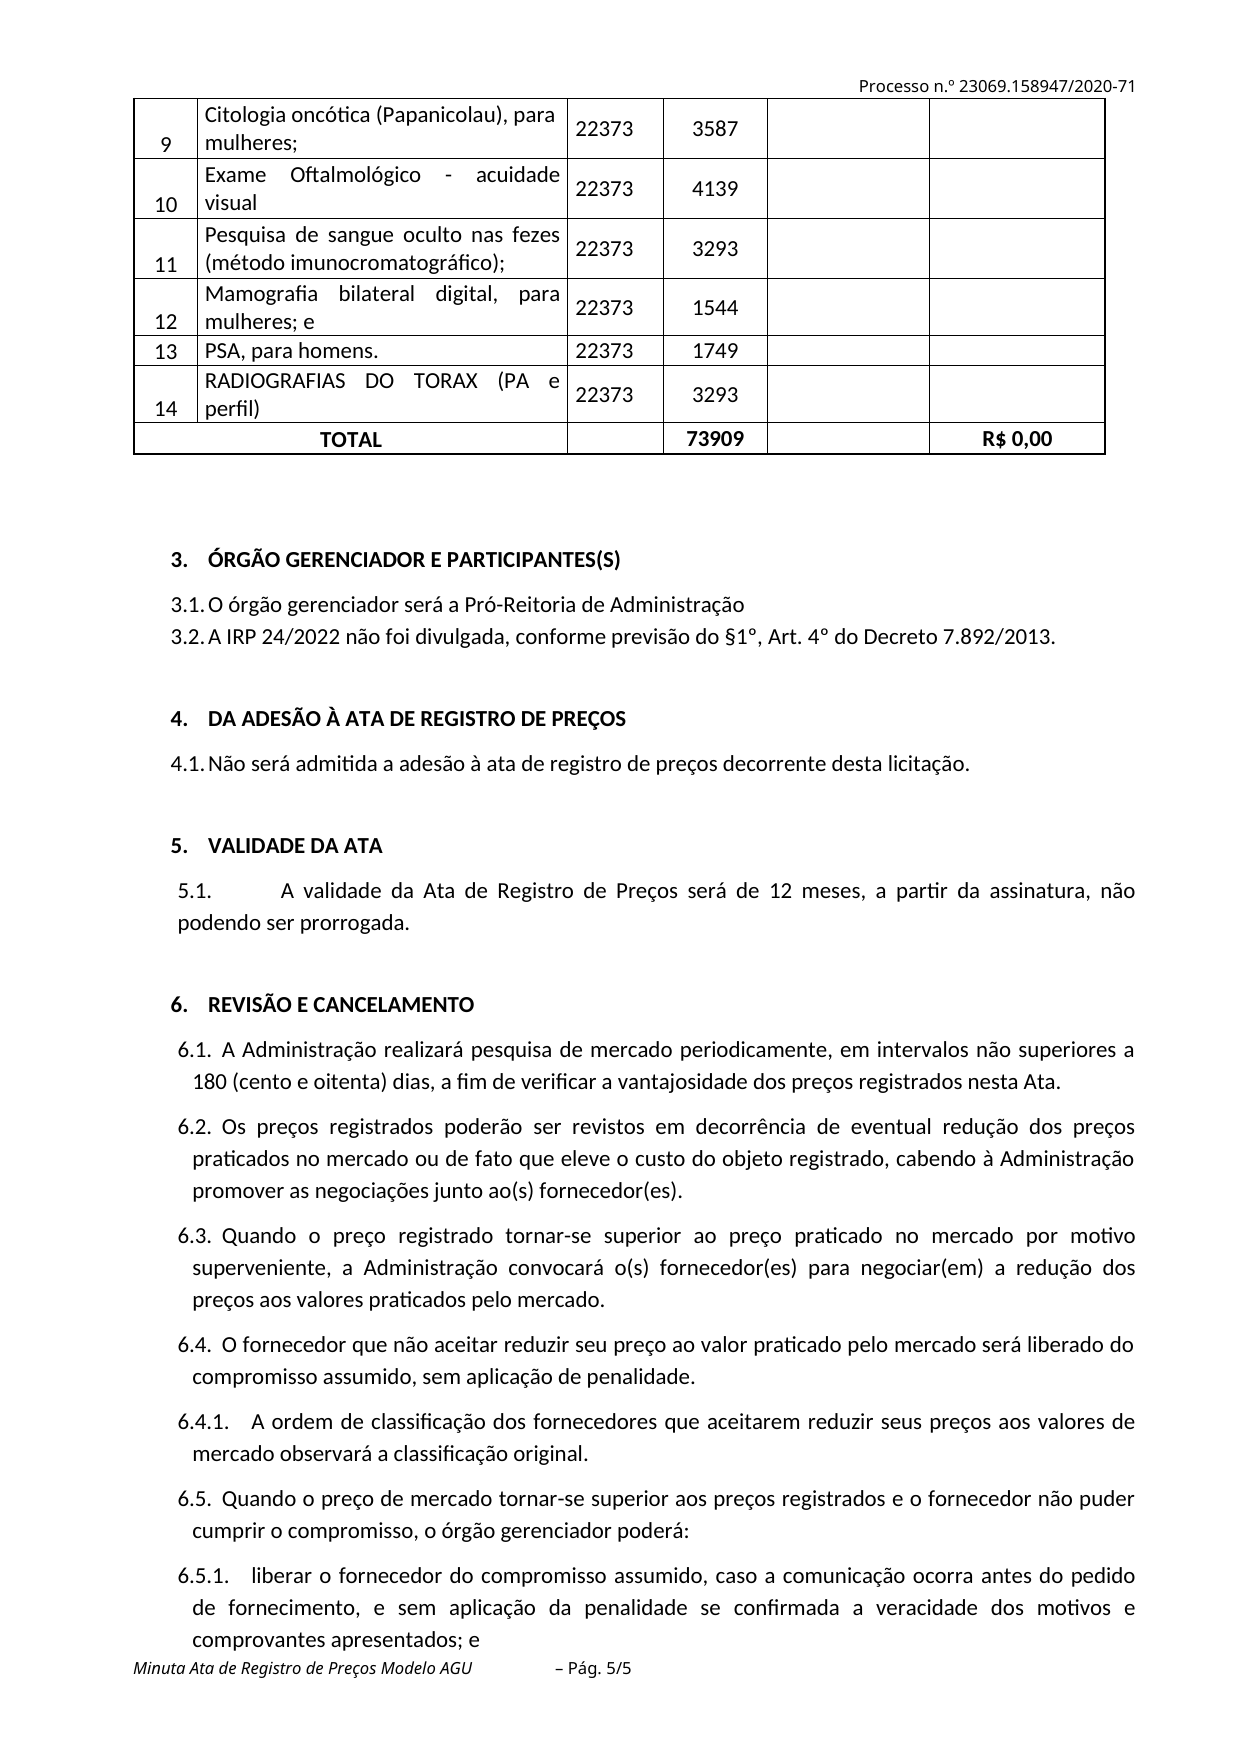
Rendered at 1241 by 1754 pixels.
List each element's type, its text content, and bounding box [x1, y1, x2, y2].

table_cell TOTAL [135, 423, 567, 453]
list liberar o fornecedor do compromisso assumido, caso a comunicação ocorra antes do pedido de fornecimento, e sem aplicação da penalidade se confirmada a veracidade dos motivos e comprovantes apresentados; e [177, 1561, 1137, 1653]
table_cell 11 [135, 219, 197, 278]
table_cell Pesquisa de sangue oculto nas fezes (método imunocromatográfico); [198, 219, 567, 278]
table_cell [930, 219, 1104, 278]
table_cell [930, 99, 1104, 158]
table_cell 9 [135, 99, 197, 158]
table_cell [768, 159, 929, 218]
list ÓRGÃO GERENCIADOR E PARTICIPANTES(S) [170, 546, 1137, 573]
table_cell 1544 [664, 279, 767, 335]
table_cell 4139 [664, 159, 767, 218]
list A Administração realizará pesquisa de mercado periodicamente, em intervalos não superiores a 180 (cento e oitenta) dias, a fim de verificar a vantajosidade dos preços registrados nesta Ata. [177, 1035, 1137, 1095]
table_cell 22373 [568, 336, 663, 365]
list A validade da Ata de Registro de Preços será de 12 meses, a partir da assinatura, não podendo ser prorrogada. [177, 876, 1137, 936]
table_cell Exame Oftalmológico - acuidade visual [198, 159, 567, 218]
table_cell RADIOGRAFIAS DO TORAX (PA e perfil) [198, 366, 567, 422]
table_cell [768, 219, 929, 278]
table_cell 14 [135, 366, 197, 422]
table_cell Mamografia bilateral digital, para mulheres; e [198, 279, 567, 335]
table_cell Citologia oncótica (Papanicolau), para mulheres; [198, 99, 567, 158]
table_cell [768, 279, 929, 335]
list DA ADESÃO À ATA DE REGISTRO DE PREÇOS [170, 704, 1137, 733]
list A IRP 24/2022 não foi divulgada, conforme previsão do §1º, Art. 4º do Decreto 7.892/2013. [170, 622, 1137, 650]
list VALIDADE DA ATA [170, 831, 1137, 859]
list Quando o preço de mercado tornar-se superior aos preços registrados e o fornecedor não puder cumprir o compromisso, o órgão gerenciador poderá: [177, 1484, 1137, 1544]
table_cell [930, 366, 1104, 422]
table_cell 73909 [664, 423, 767, 453]
list Quando o preço registrado tornar-se superior ao preço praticado no mercado por motivo superveniente, a Administração convocará o(s) fornecedor(es) para negociar(em) a redução dos preços aos valores praticados pelo mercado. [177, 1221, 1137, 1313]
list REVISÃO E CANCELAMENTO [170, 991, 1137, 1018]
list O órgão gerenciador será a Pró-Reitoria de Administração [170, 590, 1137, 618]
table_cell [768, 99, 929, 158]
list A ordem de classificação dos fornecedores que aceitarem reduzir seus preços aos valores de mercado observará a classificação original. [177, 1407, 1137, 1467]
table_cell [930, 159, 1104, 218]
table_cell 13 [135, 336, 197, 365]
table_cell [930, 336, 1104, 365]
table_cell 3587 [664, 99, 767, 158]
list O fornecedor que não aceitar reduzir seu preço ao valor praticado pelo mercado será liberado do compromisso assumido, sem aplicação de penalidade. [177, 1330, 1137, 1390]
table_cell [930, 279, 1104, 335]
table_cell PSA, para homens. [198, 336, 567, 365]
table_cell 22373 [568, 159, 663, 218]
table_cell [568, 423, 663, 453]
table_cell [768, 423, 929, 453]
table_cell 22373 [568, 279, 663, 335]
table_cell 12 [135, 279, 197, 335]
table_cell 3293 [664, 366, 767, 422]
table_cell 10 [135, 159, 197, 218]
table_cell 1749 [664, 336, 767, 365]
table_cell 22373 [568, 219, 663, 278]
table_cell 3293 [664, 219, 767, 278]
table_cell 22373 [568, 99, 663, 158]
list Não será admitida a adesão à ata de registro de preços decorrente desta licitação. [170, 749, 1137, 777]
table_cell [768, 366, 929, 422]
list Os preços registrados poderão ser revistos em decorrência de eventual redução dos preços praticados no mercado ou de fato que eleve o custo do objeto registrado, cabendo à Administração promover as negociações junto ao(s) fornecedor(es). [177, 1112, 1137, 1204]
table_cell 22373 [568, 366, 663, 422]
table_cell R$ 0,00 [930, 423, 1104, 453]
table_cell [768, 336, 929, 365]
